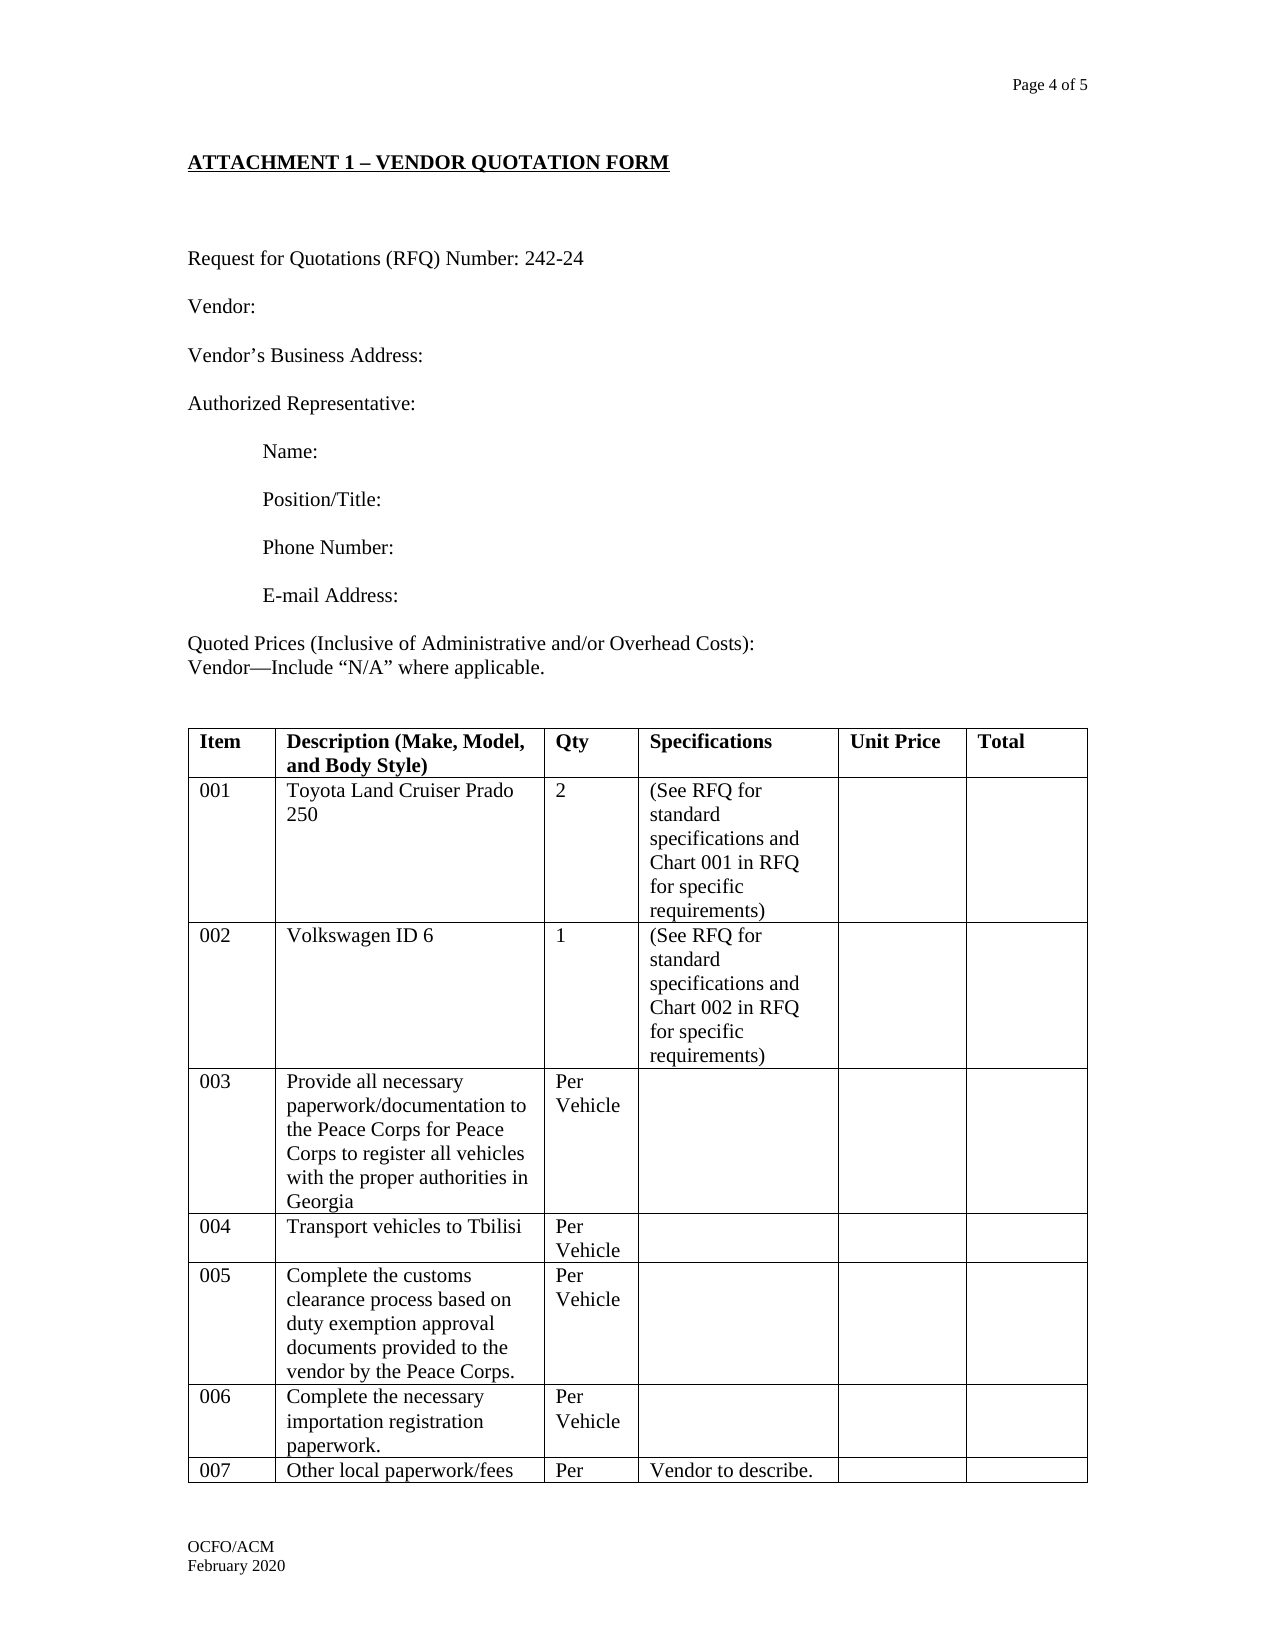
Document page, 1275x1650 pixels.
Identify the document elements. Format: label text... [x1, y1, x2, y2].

table_header Qty [545, 729, 638, 777]
table_cell [967, 923, 1087, 1067]
table_cell (See RFQ for standard specifications and Chart 001 in RFQ for specific requirements) [639, 778, 838, 922]
table_header Specifications [639, 729, 838, 777]
text E-mail Address: [187, 583, 1087, 607]
table_cell [839, 923, 966, 1067]
table_cell [839, 1263, 966, 1383]
table_cell [839, 1458, 966, 1482]
text Vendor’s Business Address: [187, 342, 1087, 367]
table_cell [639, 1214, 838, 1262]
table_cell Volkswagen ID 6 [276, 923, 544, 1067]
text Vendor—Include “N/A” where applicable. [187, 655, 1087, 679]
text Position/Title: [187, 487, 1087, 511]
table_cell 002 [189, 923, 275, 1067]
table_cell 004 [189, 1214, 275, 1262]
table_cell Toyota Land Cruiser Prado 250 [276, 778, 544, 922]
table_cell [839, 1214, 966, 1262]
table_cell [967, 778, 1087, 922]
table_cell [639, 1069, 838, 1213]
table_cell [967, 1263, 1087, 1383]
table_cell 2 [545, 778, 638, 922]
text ATTACHMENT 1 – VENDOR QUOTATION FORM [187, 150, 1087, 174]
table_cell [967, 1069, 1087, 1213]
table_cell Per Vehicle [545, 1214, 638, 1262]
table_cell [639, 1263, 838, 1383]
table_cell [839, 778, 966, 922]
table_cell 006 [189, 1385, 275, 1457]
table_cell 005 [189, 1263, 275, 1383]
table_cell Per Vehicle [545, 1069, 638, 1213]
table_cell [839, 1385, 966, 1457]
text Vendor: [187, 294, 1087, 318]
table_cell Transport vehicles to Tbilisi [276, 1214, 544, 1262]
table_cell Vendor to describe. [639, 1458, 838, 1482]
table_cell Per Vehicle [545, 1458, 638, 1482]
table_cell 1 [545, 923, 638, 1067]
table_cell Complete the customs clearance process based on duty exemption approval documents provided to the vendor by the Peace Corps. [276, 1263, 544, 1383]
table_header Item [189, 729, 275, 777]
table_cell [639, 1385, 838, 1457]
table_cell (See RFQ for standard specifications and Chart 002 in RFQ for specific requirements) [639, 923, 838, 1067]
table_cell Per Vehicle [545, 1385, 638, 1457]
text Phone Number: [187, 535, 1087, 559]
text Authorized Representative: [187, 391, 1087, 415]
text Name: [187, 439, 1087, 463]
table_header Description (Make, Model, and Body Style) [276, 729, 544, 777]
table_cell [967, 1214, 1087, 1262]
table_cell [276, 1458, 544, 1482]
table_cell Provide all necessary paperwork/documentation to the Peace Corps for Peace Corps to register all vehicles with the proper authorities in Georgia [276, 1069, 544, 1213]
table_cell [967, 1458, 1087, 1482]
table_cell Complete the necessary importation registration paperwork. [276, 1385, 544, 1457]
table_cell 001 [189, 778, 275, 922]
text Quoted Prices (Inclusive of Administrative and/or Overhead Costs): [187, 631, 1087, 655]
table_header Total [967, 729, 1087, 777]
table_cell 007 [189, 1458, 275, 1482]
table_cell Per Vehicle [545, 1263, 638, 1383]
table_cell [839, 1069, 966, 1213]
text Request for Quotations (RFQ) Number: 242-24 [187, 246, 1087, 270]
table_cell 003 [189, 1069, 275, 1213]
table_header Unit Price [839, 729, 966, 777]
table_cell [967, 1385, 1087, 1457]
